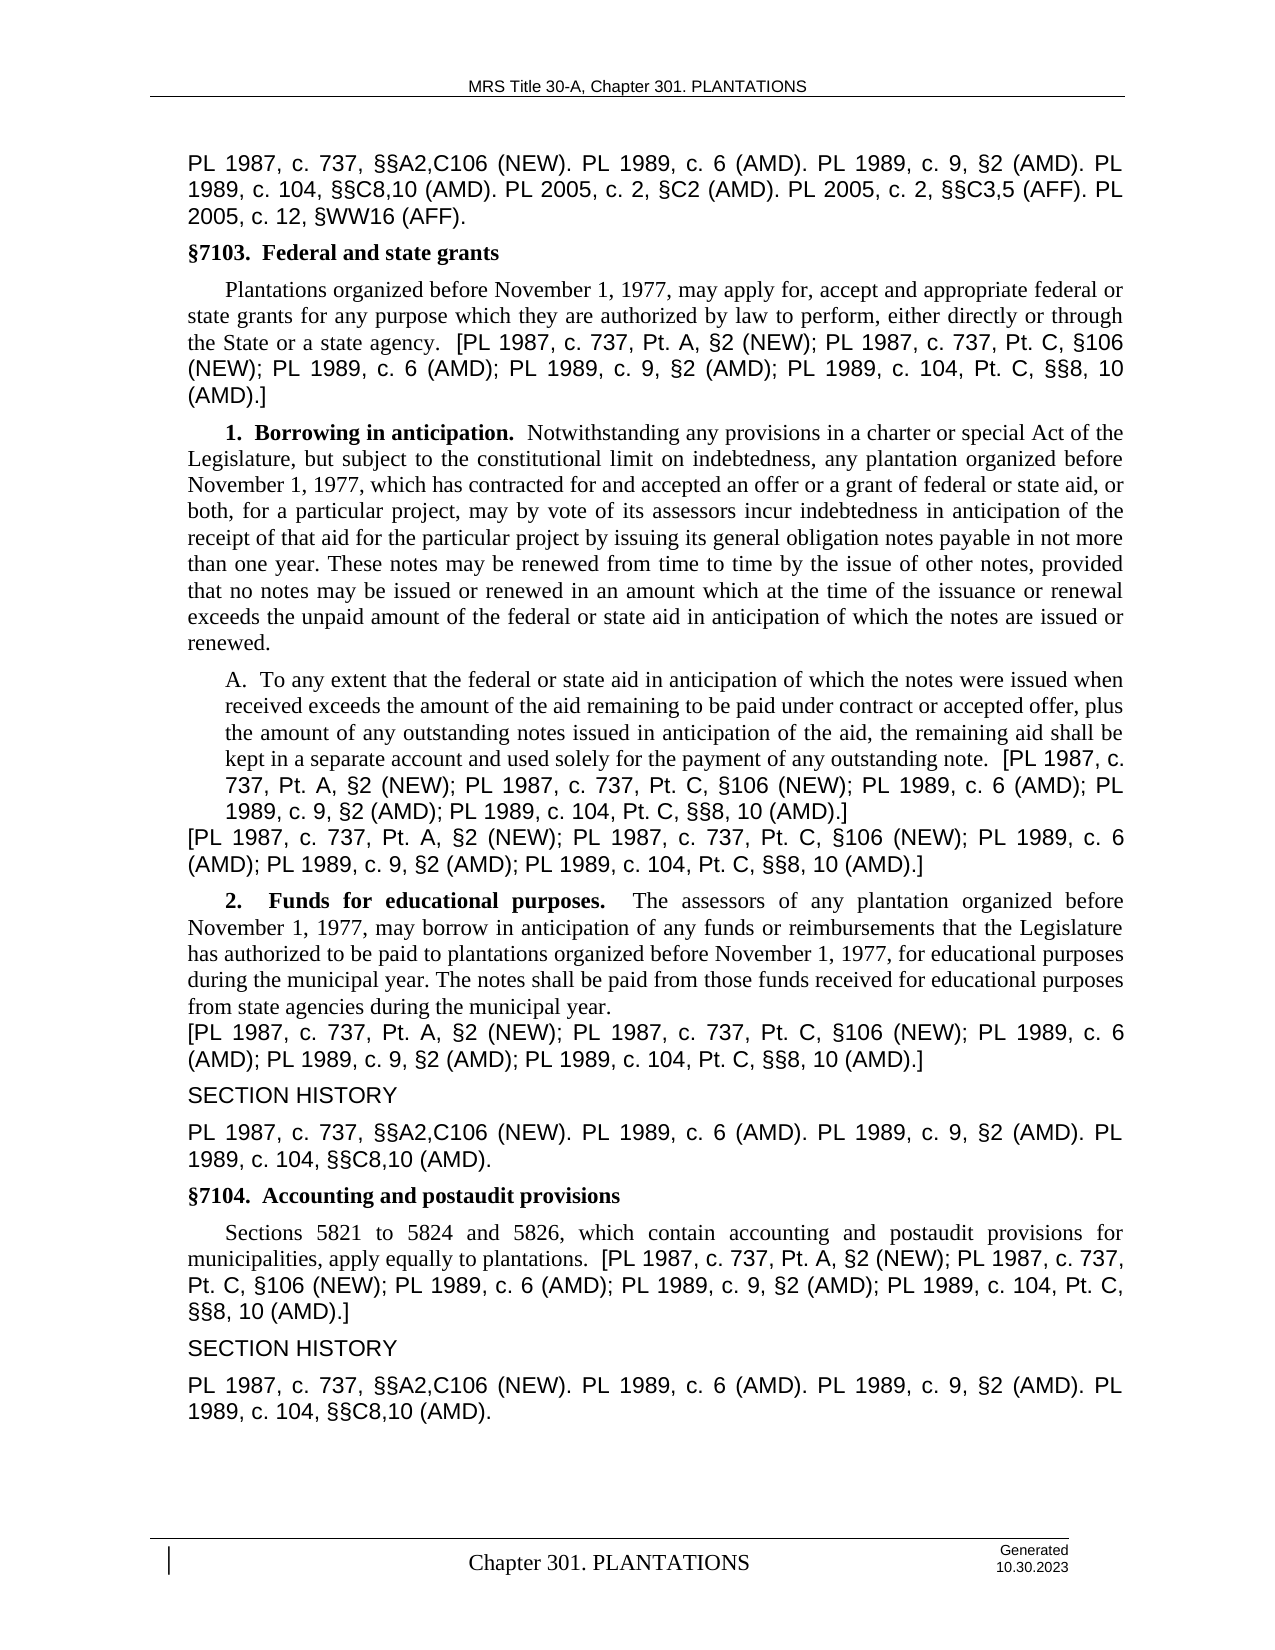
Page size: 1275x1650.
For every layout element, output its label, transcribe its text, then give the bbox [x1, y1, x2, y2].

text PL 1987, c. 737, §§A2,C106 (NEW). PL 1989, c. 6 (AMD). PL 1989, c. 9, §2 (AMD). PL 1989, c. 104, §§C8,10 (AMD). [187, 1119, 1125, 1172]
text SECTION HISTORY [187, 1335, 1125, 1361]
text Sections 5821 to 5824 and 5826, which contain accounting and postaudit provisions for municipalities, apply equally to plantations. [PL 1987, c. 737, Pt. A, §2 (NEW); PL 1987, c. 737, Pt. C, §106 (NEW); PL 1989, c. 6 (AMD); PL 1989, c. 9, §2 (AMD); PL 1989, c. 104, Pt. C, §§8, 10 (AMD).] [187, 1219, 1125, 1324]
text §7104. Accounting and postaudit provisions [187, 1182, 1125, 1209]
text PL 1987, c. 737, §§A2,C106 (NEW). PL 1989, c. 6 (AMD). PL 1989, c. 9, §2 (AMD). PL 1989, c. 104, §§C8,10 (AMD). PL 2005, c. 2, §C2 (AMD). PL 2005, c. 2, §§C3,5 (AFF). PL 2005, c. 12, §WW16 (AFF). [187, 150, 1125, 229]
text A. To any extent that the federal or state aid in anticipation of which the notes were issued when received exceeds the amount of the aid remaining to be paid under contract or accepted offer, plus the amount of any outstanding notes issued in anticipation of the aid, the remaining aid shall be kept in a separate account and used solely for the payment of any outstanding note. [PL 1987, c. 737, Pt. A, §2 (NEW); PL 1987, c. 737, Pt. C, §106 (NEW); PL 1989, c. 6 (AMD); PL 1989, c. 9, §2 (AMD); PL 1989, c. 104, Pt. C, §§8, 10 (AMD).] [225, 666, 1125, 824]
text 1. Borrowing in anticipation. Notwithstanding any provisions in a charter or special Act of the Legislature, but subject to the constitutional limit on indebtedness, any plantation organized before November 1, 1977, which has contracted for and accepted an offer or a grant of federal or state aid, or both, for a particular project, may by vote of its assessors incur indebtedness in anticipation of the receipt of that aid for the particular project by issuing its general obligation notes payable in not more than one year. These notes may be renewed from time to time by the issue of other notes, provided that no notes may be issued or renewed in an amount which at the time of the issuance or renewal exceeds the unpaid amount of the federal or state aid in anticipation of which the notes are issued or renewed. [187, 418, 1125, 656]
text SECTION HISTORY [187, 1082, 1125, 1109]
text 2. Funds for educational purposes. The assessors of any plantation organized before November 1, 1977, may borrow in anticipation of any funds or reimbursements that the Legislature has authorized to be paid to plantations organized before November 1, 1977, for educational purposes during the municipal year. The notes shall be paid from those funds received for educational purposes from state agencies during the municipal year. [187, 887, 1125, 1019]
text Plantations organized before November 1, 1977, may apply for, accept and appropriate federal or state grants for any purpose which they are authorized by law to perform, either directly or through the State or a state agency. [PL 1987, c. 737, Pt. A, §2 (NEW); PL 1987, c. 737, Pt. C, §106 (NEW); PL 1989, c. 6 (AMD); PL 1989, c. 9, §2 (AMD); PL 1989, c. 104, Pt. C, §§8, 10 (AMD).] [187, 276, 1125, 408]
text §7103. Federal and state grants [187, 239, 1125, 266]
text PL 1987, c. 737, §§A2,C106 (NEW). PL 1989, c. 6 (AMD). PL 1989, c. 9, §2 (AMD). PL 1989, c. 104, §§C8,10 (AMD). [187, 1372, 1125, 1424]
text [PL 1987, c. 737, Pt. A, §2 (NEW); PL 1987, c. 737, Pt. C, §106 (NEW); PL 1989, c. 6 (AMD); PL 1989, c. 9, §2 (AMD); PL 1989, c. 104, Pt. C, §§8, 10 (AMD).] [187, 824, 1125, 877]
text [PL 1987, c. 737, Pt. A, §2 (NEW); PL 1987, c. 737, Pt. C, §106 (NEW); PL 1989, c. 6 (AMD); PL 1989, c. 9, §2 (AMD); PL 1989, c. 104, Pt. C, §§8, 10 (AMD).] [187, 1019, 1125, 1072]
